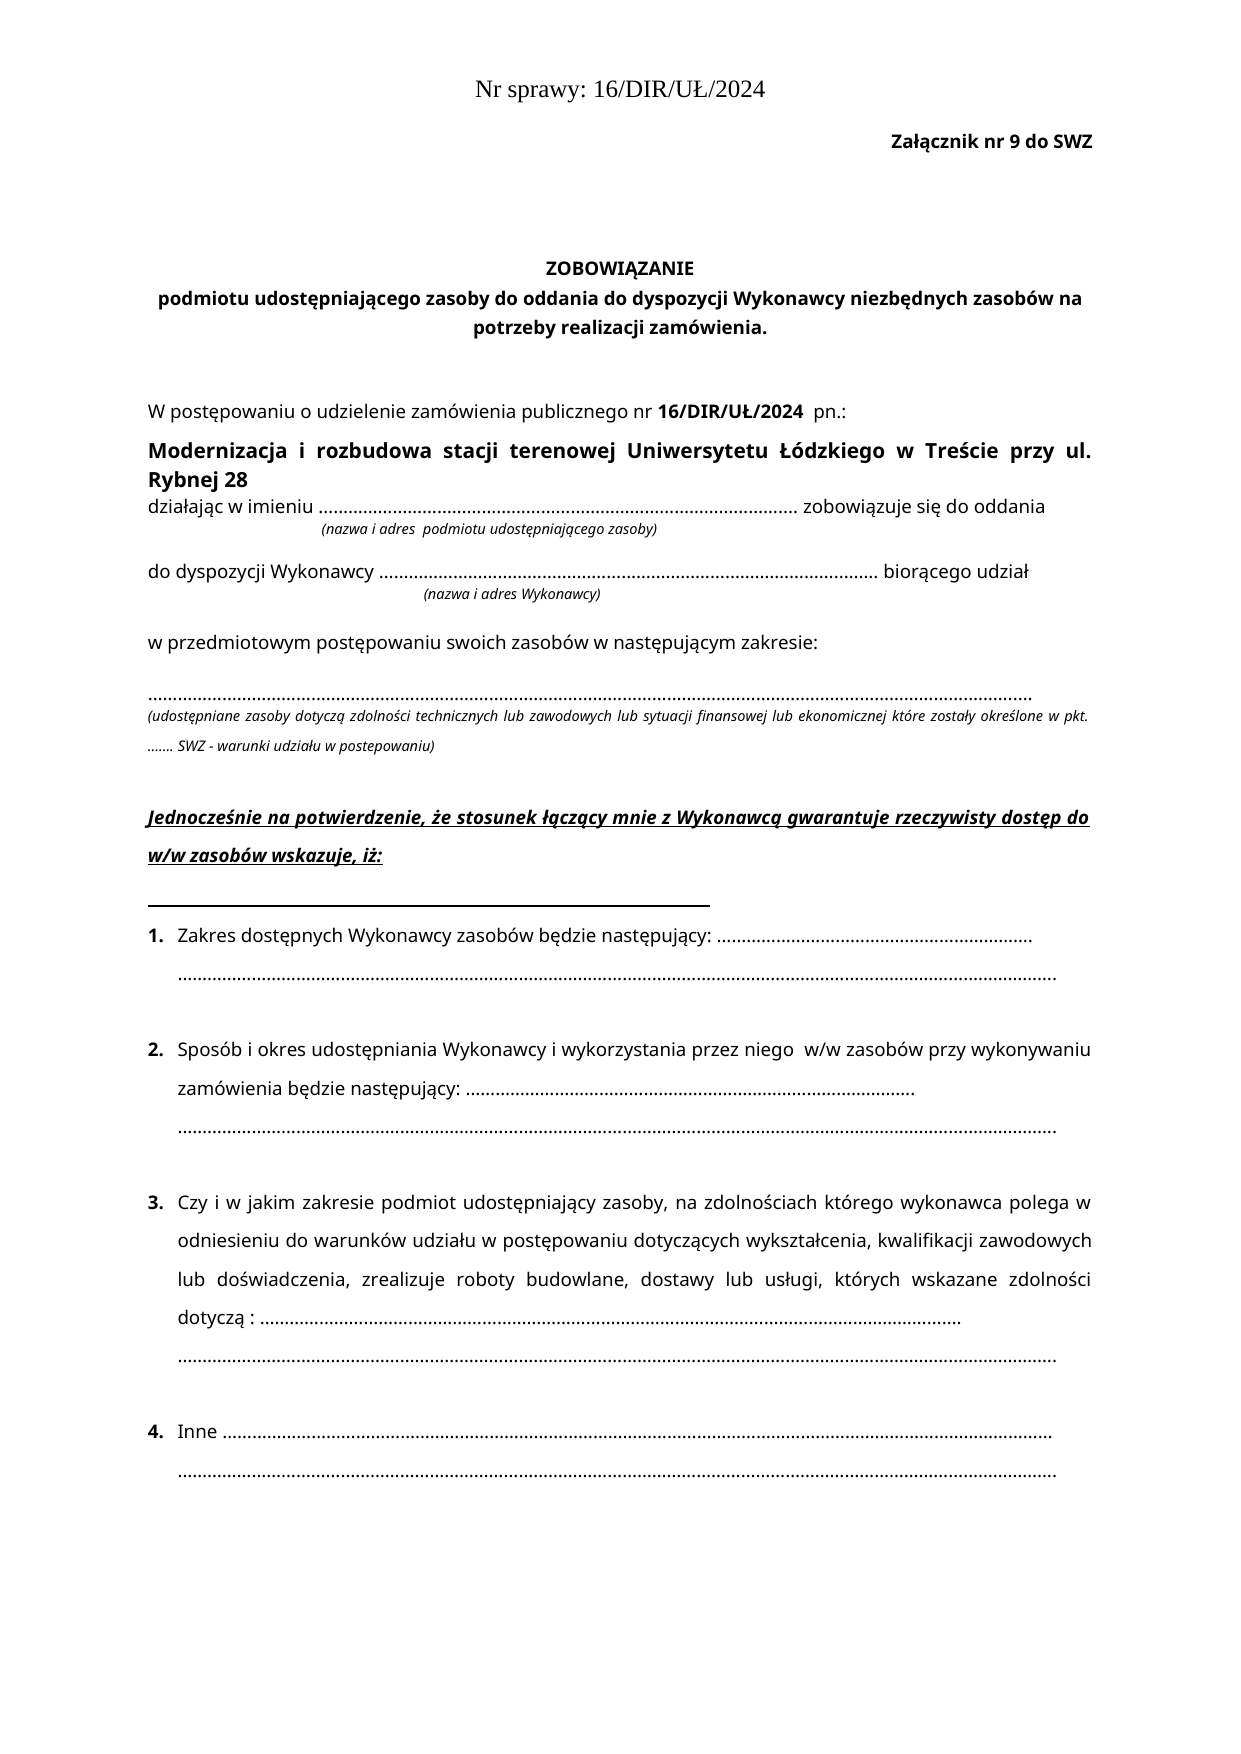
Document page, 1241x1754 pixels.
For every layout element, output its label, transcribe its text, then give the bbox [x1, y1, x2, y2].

list Sposób i okres udostępniania Wykonawcy i wykorzystania przez niego w/w zasobów przy wykonywaniu zamówienia będzie następujący: ………………………………………………………………………………. [148, 1037, 1093, 1100]
text ……………………………………………………………………………………………………………………………………………………………. [177, 1342, 1093, 1368]
list Czy i w jakim zakresie podmiot udostępniający zasoby, na zdolnościach którego wykonawca polega w odniesieniu do warunków udziału w postępowaniu dotyczących wykształcenia, kwalifikacji zawodowych lub doświadczenia, zrealizuje roboty budowlane, dostawy lub usługi, których wskazane zdolności dotyczą : ……………………………………………………………………………………………………………………………. [148, 1189, 1093, 1330]
text działając w imieniu ………………………………………………………………………………….... zobowiązuje się do oddania [148, 493, 1093, 519]
text W postępowaniu o udzielenie zamówienia publicznego nr 16/DIR/UŁ/2024 pn.: [148, 398, 1093, 424]
text …………………………………………………………………………………………………………………………………………………………..… [148, 681, 1093, 706]
text Załącznik nr 9 do SWZ [148, 128, 1093, 153]
text Modernizacja i rozbudowa stacji terenowej Uniwersytetu Łódzkiego w Treście przy ul. Rybnej 28 [148, 436, 1093, 493]
text (nazwa i adres podmiotu udostępniającego zasoby) [148, 519, 1093, 539]
text do dyspozycji Wykonawcy ……………………………….…………………………….…………………..……. biorącego udział [148, 539, 1093, 584]
list ……………………………………………………………………………………………………………………………………………………………. [177, 1457, 1093, 1483]
text ZOBOWIĄZANIE [148, 256, 1093, 281]
text (udostępniane zasoby dotyczą zdolności technicznych lub zawodowych lub sytuacji finansowej lub ekonomicznej które zostały określone w pkt. ……. SWZ - warunki udziału w postepowaniu) [148, 706, 1093, 756]
text podmiotu udostępniającego zasoby do oddania do dyspozycji Wykonawcy niezbędnych zasobów na potrzeby realizacji zamówienia. [148, 285, 1093, 340]
list Zakres dostępnych Wykonawcy zasobów będzie następujący: ………………………………………………………. [148, 922, 1093, 947]
text w przedmiotowym postępowaniu swoich zasobów w następującym zakresie: [148, 604, 1093, 655]
text ……………………………………………………………………………………………………………………………………………………………. [177, 960, 1093, 986]
text ……………………………………………………………………………………………………………………………………………………………. [177, 1113, 1093, 1138]
list Inne …………………………………………………………………………………………………………………………………………………… [148, 1419, 1093, 1444]
text Jednocześnie na potwierdzenie, że stosunek łączący mnie z Wykonawcą gwarantuje rzeczywisty dostęp do w/w zasobów wskazuje, iż: [148, 804, 1093, 868]
text (nazwa i adres Wykonawcy) [148, 584, 1093, 604]
